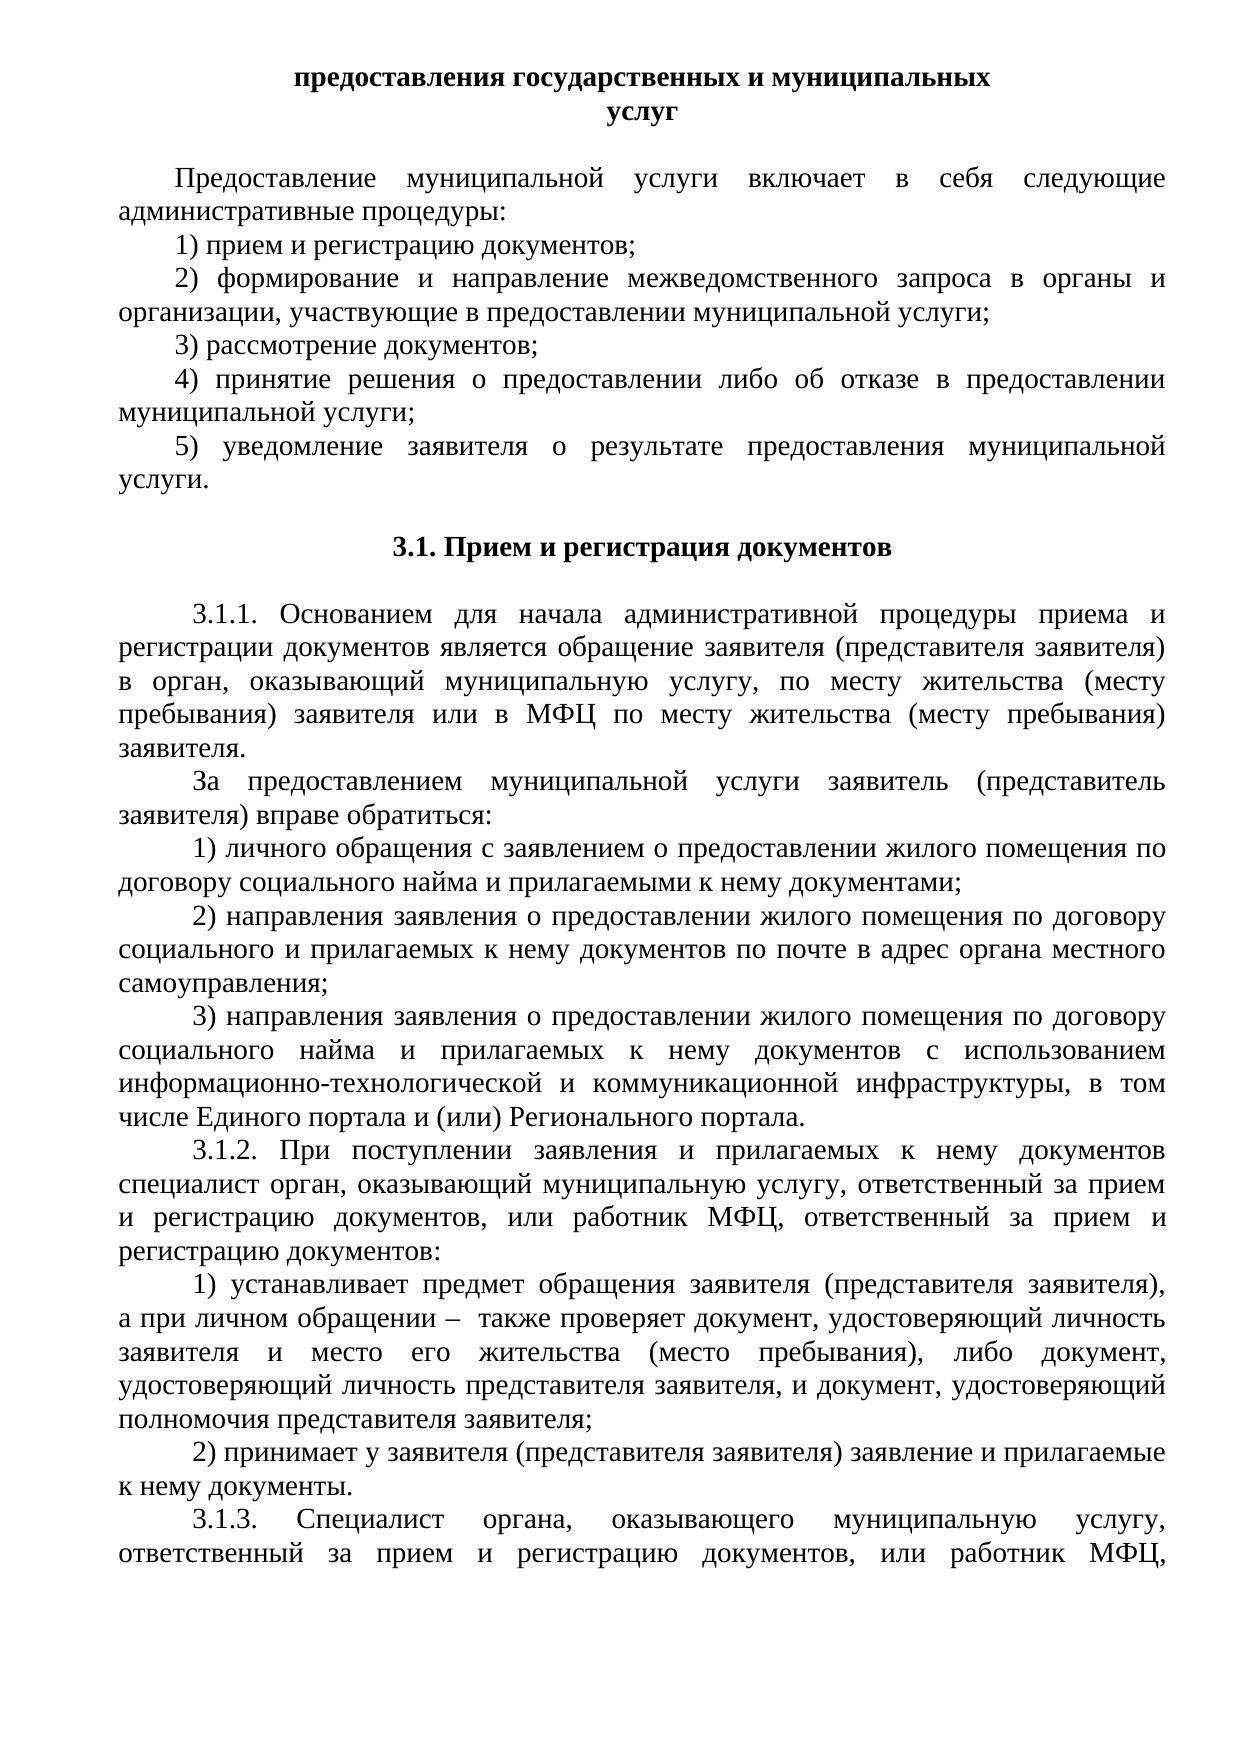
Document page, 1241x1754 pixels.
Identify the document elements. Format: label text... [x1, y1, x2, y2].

text 3) направления заявления о предоставлении жилого помещения по договору социального найма и прилагаемых к нему документов с использованием информационно-технологической и коммуникационной инфраструктуры, в том числе Единого портала и (или) Регионального портала. [118, 998, 1167, 1132]
text 3) рассмотрение документов; [118, 327, 1167, 361]
text 1) личного обращения с заявлением о предоставлении жилого помещения по договору социального найма и прилагаемыми к нему документами; [118, 831, 1167, 898]
text 2) формирование и направление межведомственного запроса в органы и организации, участвующие в предоставлении муниципальной услуги; [118, 260, 1167, 327]
text 3.1.2. При поступлении заявления и прилагаемых к нему документов специалист орган, оказывающий муниципальную услугу, ответственный за прием и регистрацию документов, или работник МФЦ, ответственный за прием и регистрацию документов: [118, 1132, 1167, 1267]
text Предоставление муниципальной услуги включает в себя следующие административные процедуры: [118, 160, 1167, 227]
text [118, 1501, 1167, 1568]
text 2) принимает у заявителя (представителя заявителя) заявление и прилагаемые к нему документы. [118, 1434, 1167, 1501]
text 3.1. Прием и регистрация документов [118, 529, 1167, 562]
text За предоставлением муниципальной услуги заявитель (представитель заявителя) вправе обратиться: [118, 763, 1167, 831]
text 5) уведомление заявителя о результате предоставления муниципальной услуги. [118, 428, 1167, 495]
text 3.1.1. Основанием для начала административной процедуры приема и регистрации документов является обращение заявителя (представителя заявителя) в орган, оказывающий муниципальную услугу, по месту жительства (месту пребывания) заявителя или в МФЦ по месту жительства (месту пребывания) заявителя. [118, 596, 1167, 763]
text предоставления государственных и муниципальных [118, 59, 1167, 93]
text 1) прием и регистрацию документов; [118, 227, 1167, 260]
text 2) направления заявления о предоставлении жилого помещения по договору социального и прилагаемых к нему документов по почте в адрес органа местного самоуправления; [118, 898, 1167, 998]
text услуг [118, 93, 1167, 126]
text 1) устанавливает предмет обращения заявителя (представителя заявителя), а при личном обращении – также проверяет документ, удостоверяющий личность заявителя и место его жительства (место пребывания), либо документ, удостоверяющий личность представителя заявителя, и документ, удостоверяющий полномочия представителя заявителя; [118, 1267, 1167, 1434]
text 4) принятие решения о предоставлении либо об отказе в предоставлении муниципальной услуги; [118, 361, 1167, 428]
